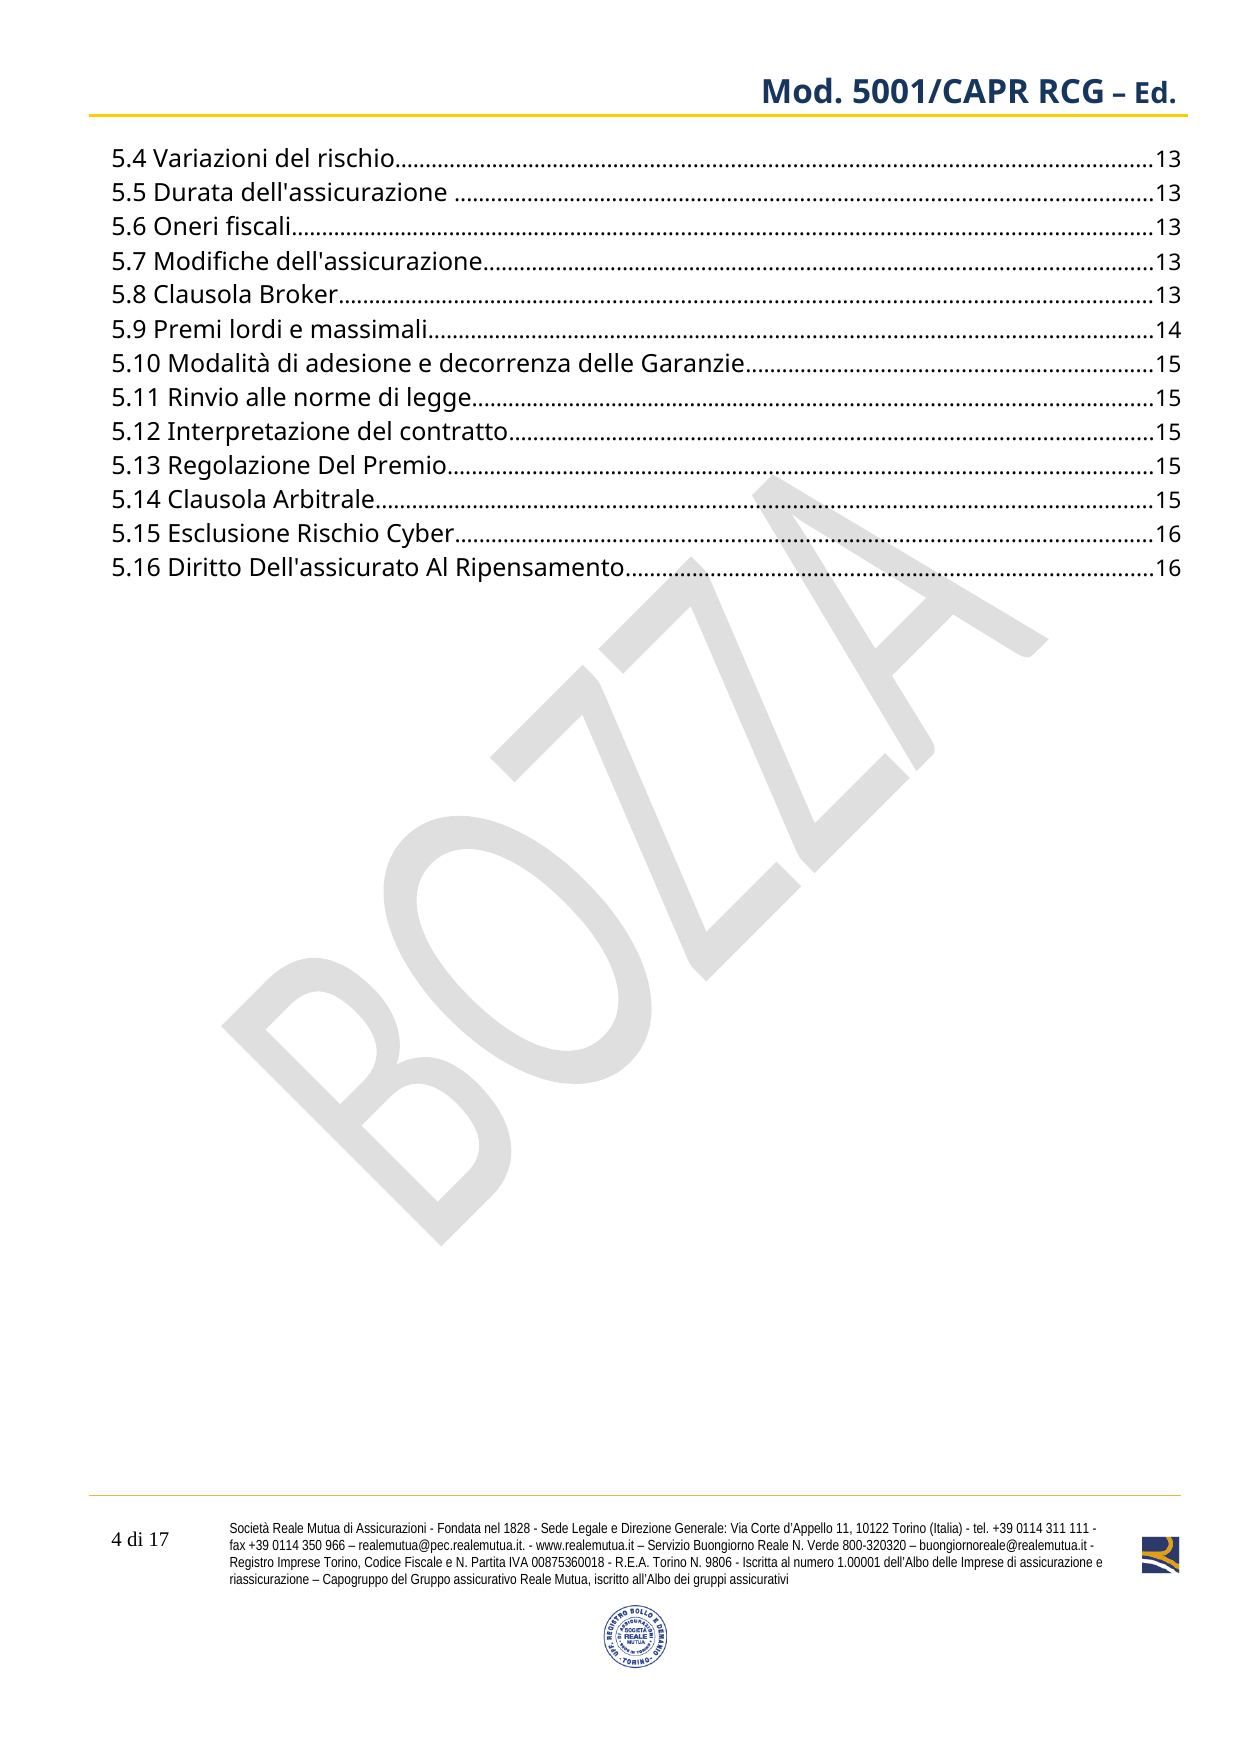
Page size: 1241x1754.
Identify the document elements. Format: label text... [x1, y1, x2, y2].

picture [1138, 1530, 1181, 1578]
text 5.9 Premi lordi e massimali 14 [111, 311, 1181, 345]
text 5.4 Variazioni del rischio 13 [111, 141, 1181, 175]
text 5.11 Rinvio alle norme di legge 15 [111, 379, 1181, 413]
text 5.7 Modifiche dell'assicurazione 13 [111, 243, 1181, 277]
text 5.6 Oneri fiscali 13 [111, 209, 1181, 243]
text 5.14 Clausola Arbitrale 15 [111, 482, 1181, 516]
text 5.10 Modalità di adesione e decorrenza delle Garanzie 15 [111, 345, 1181, 379]
text 5.12 Interpretazione del contratto 15 [111, 413, 1181, 447]
text 5.8 Clausola Broker 13 [111, 277, 1181, 311]
text 5.13 Regolazione Del Premio 15 [111, 447, 1181, 482]
text 5.16 Diritto Dell'assicurato Al Ripensamento 16 [111, 550, 1181, 584]
text 5.5 Durata dell'assicurazione 13 [111, 175, 1181, 209]
text 5.15 Esclusione Rischio Cyber 16 [111, 516, 1181, 550]
picture [602, 1604, 667, 1669]
